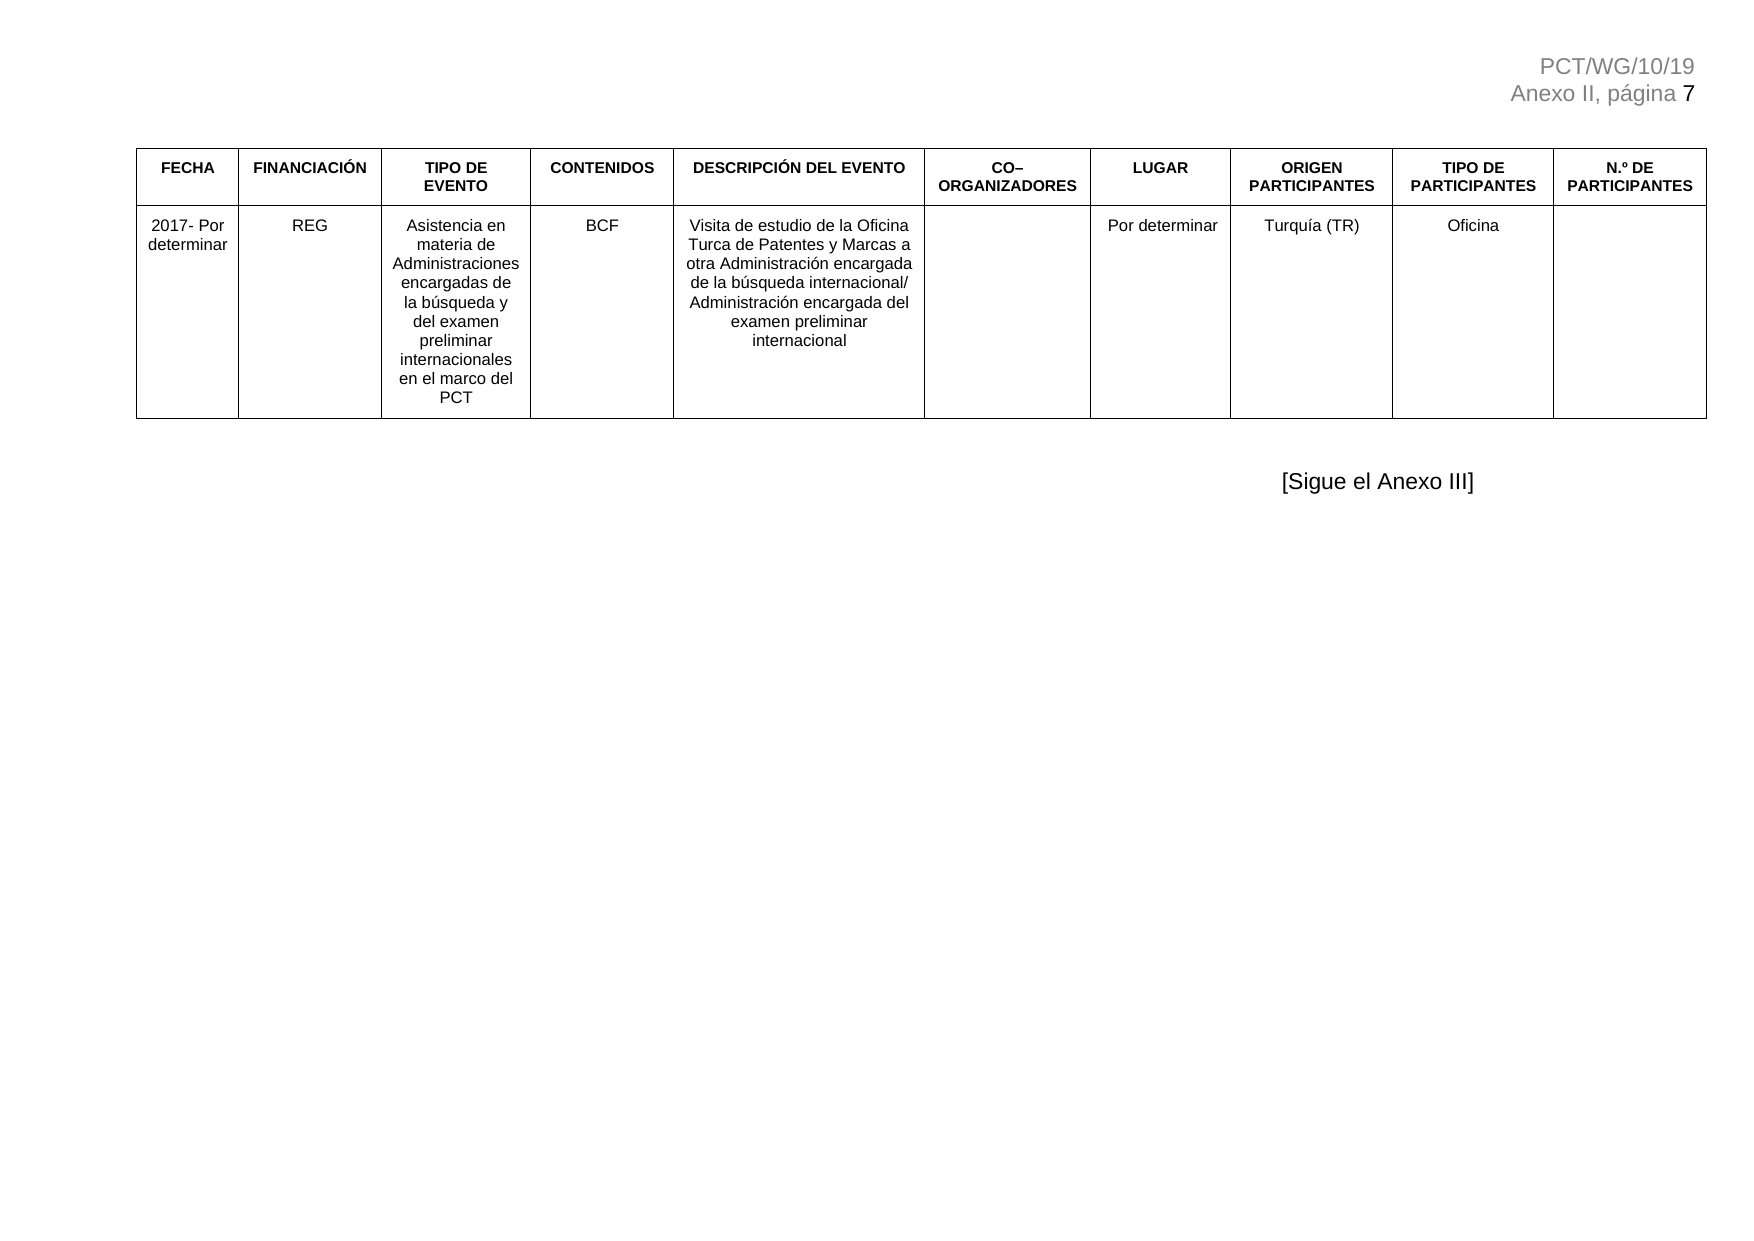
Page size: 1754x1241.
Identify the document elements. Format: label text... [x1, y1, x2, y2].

table_header CO–ORGANIZADORES [925, 149, 1090, 205]
table_header FINANCIACIÓN [239, 149, 381, 205]
table_cell REG [239, 206, 381, 417]
table_header TIPO DE PARTICIPANTES [1393, 149, 1553, 205]
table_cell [382, 206, 530, 417]
table_cell Turquía (TR) [1231, 206, 1392, 417]
list [Sigue el Anexo III] [1282, 468, 1695, 494]
table_cell [925, 206, 1090, 417]
table_header CONTENIDOS [531, 149, 673, 205]
table_cell Por determinar [1091, 206, 1230, 417]
table_header FECHA [137, 149, 238, 205]
table_cell 2017- Por determinar [137, 206, 238, 417]
table_cell BCF [531, 206, 673, 417]
table_header ORIGEN PARTICIPANTES [1231, 149, 1392, 205]
table_header TIPO DE EVENTO [382, 149, 530, 205]
table_cell Visita de estudio de la Oficina Turca de Patentes y Marcas a otra Administración encargada de la búsqueda internacional/ Administración encargada del examen preliminar internacional [674, 206, 924, 417]
table_header LUGAR [1091, 149, 1230, 205]
table_cell [1554, 206, 1706, 417]
table_header DESCRIPCIÓN DEL EVENTO [674, 149, 924, 205]
table_header N.º DE PARTICIPANTES [1554, 149, 1706, 205]
table_cell Oficina [1393, 206, 1553, 417]
